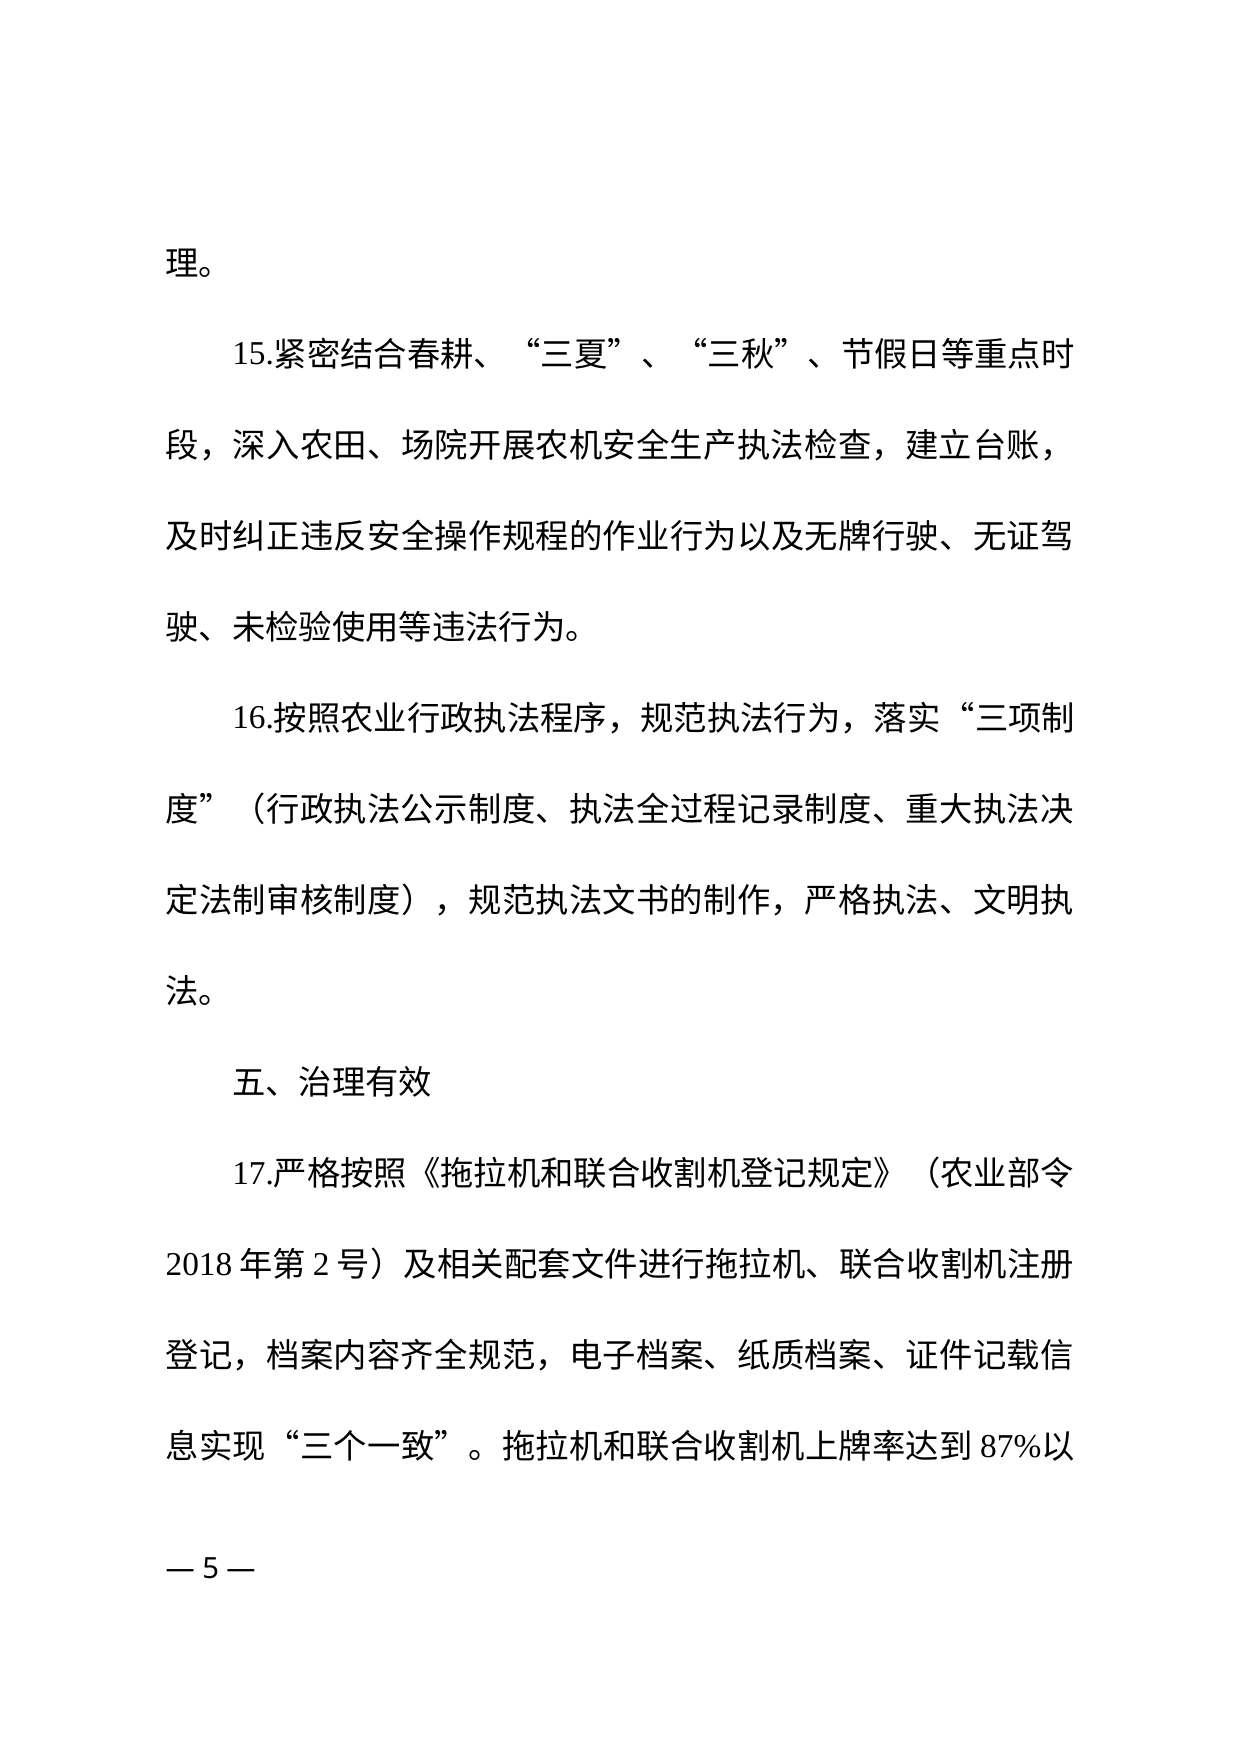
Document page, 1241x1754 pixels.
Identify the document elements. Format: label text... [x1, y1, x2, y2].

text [165, 1130, 1075, 1494]
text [165, 220, 1075, 311]
text 15.紧密结合春耕、“三夏”、“三秋”、节假日等重点时段，深入农田、场院开展农机安全生产执法检查，建立台账，及时纠正违反安全操作规程的作业行为以及无牌行驶、无证驾驶、未检验使用等违法行为。 [165, 311, 1075, 675]
text 16.按照农业行政执法程序，规范执法行为，落实“三项制度”（行政执法公示制度、执法全过程记录制度、重大执法决定法制审核制度），规范执法文书的制作，严格执法、文明执法。 [165, 675, 1075, 1039]
text 五、治理有效 [165, 1039, 1075, 1130]
